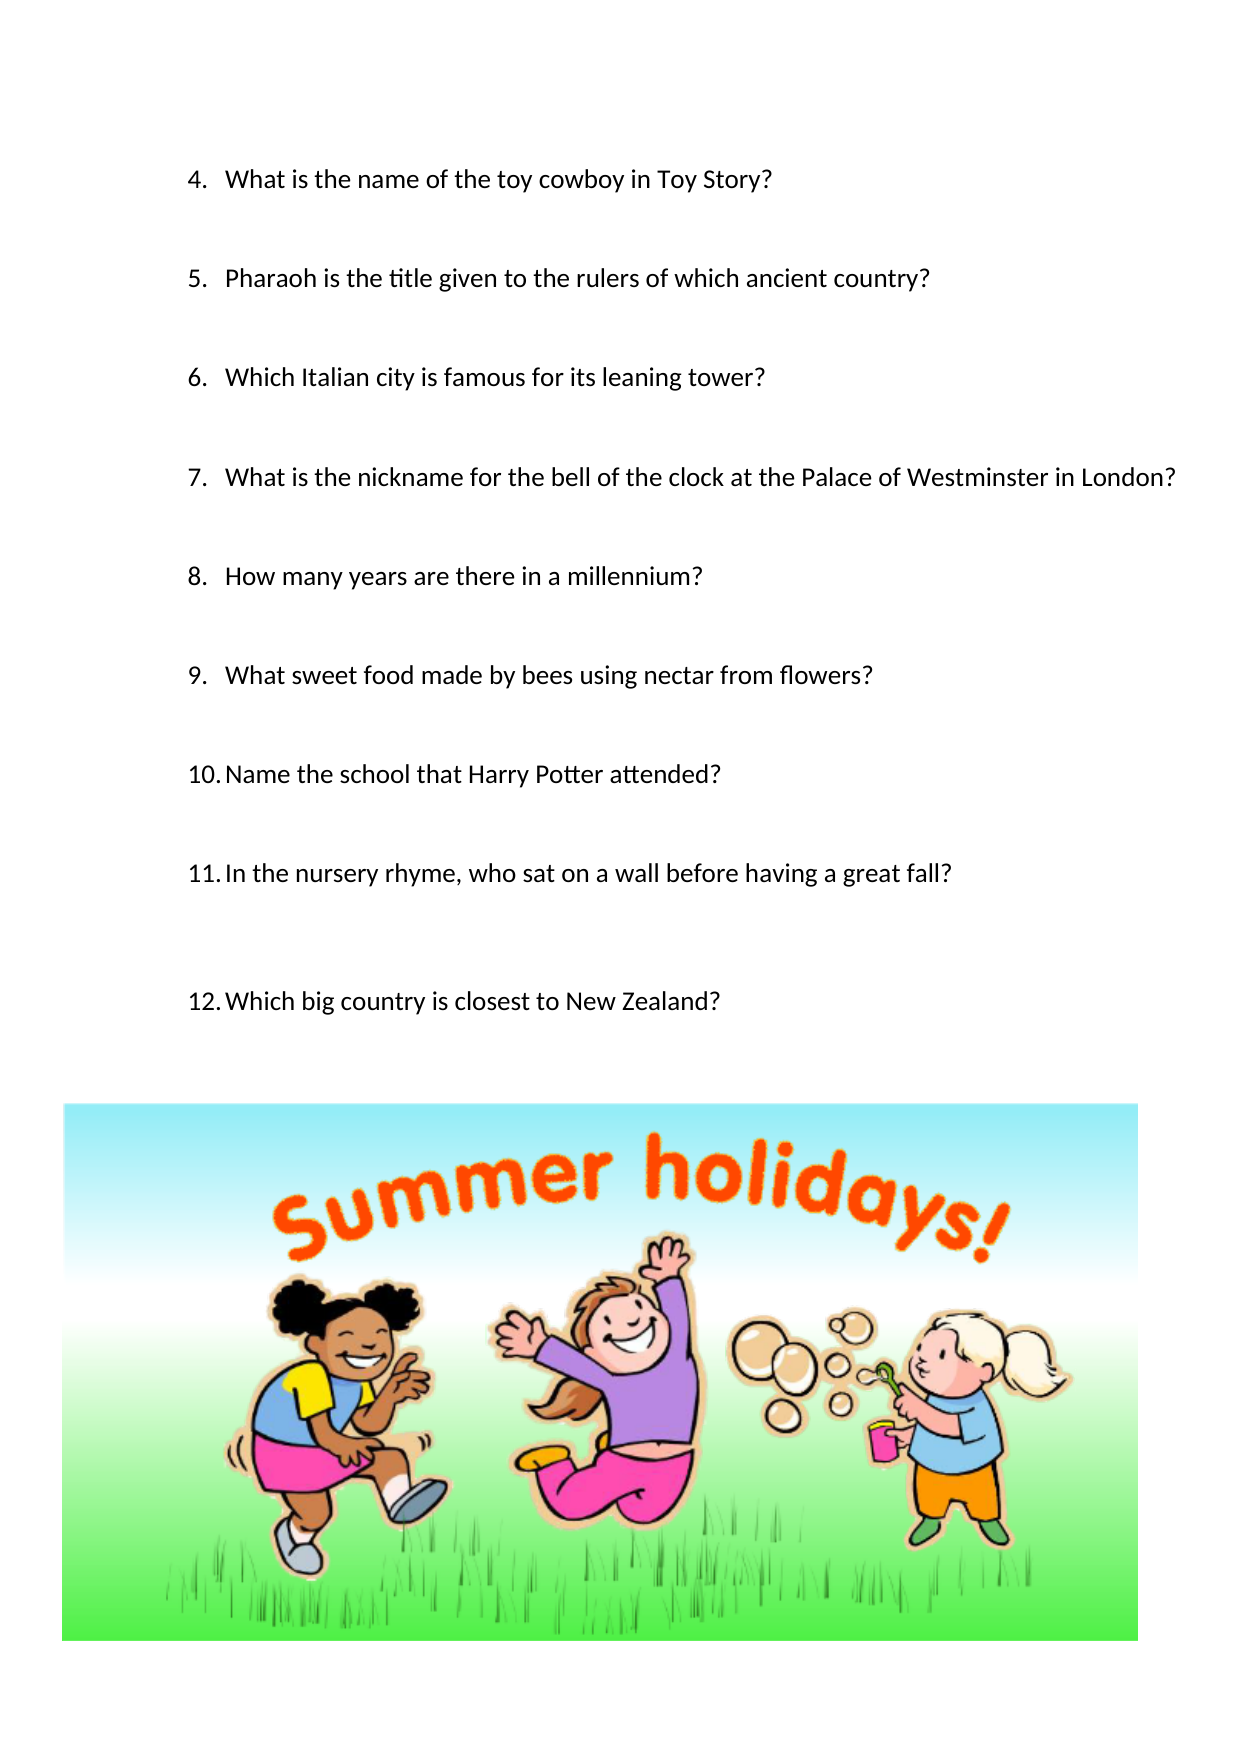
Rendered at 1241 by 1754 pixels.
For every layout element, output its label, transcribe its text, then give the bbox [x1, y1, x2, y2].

list How many years are there in a millennium? [187, 559, 1225, 592]
list What is the nickname for the bell of the clock at the Palace of Westminster in London? [187, 460, 1225, 493]
list What is the name of the toy cowboy in Toy Story? [187, 162, 1225, 196]
list Name the school that Harry Potter attended? [187, 757, 1225, 790]
list Which Italian city is famous for its leaning tower? [187, 361, 1225, 394]
list Which big country is closest to New Zealand? [187, 984, 1225, 1017]
list Pharaoh is the title given to the rulers of which ancient country? [187, 262, 1225, 294]
list In the nursery rhyme, who sat on a wall before having a great fall? [187, 856, 1225, 889]
picture [62, 1103, 1138, 1640]
list What sweet food made by bees using nectar from flowers? [187, 658, 1225, 691]
